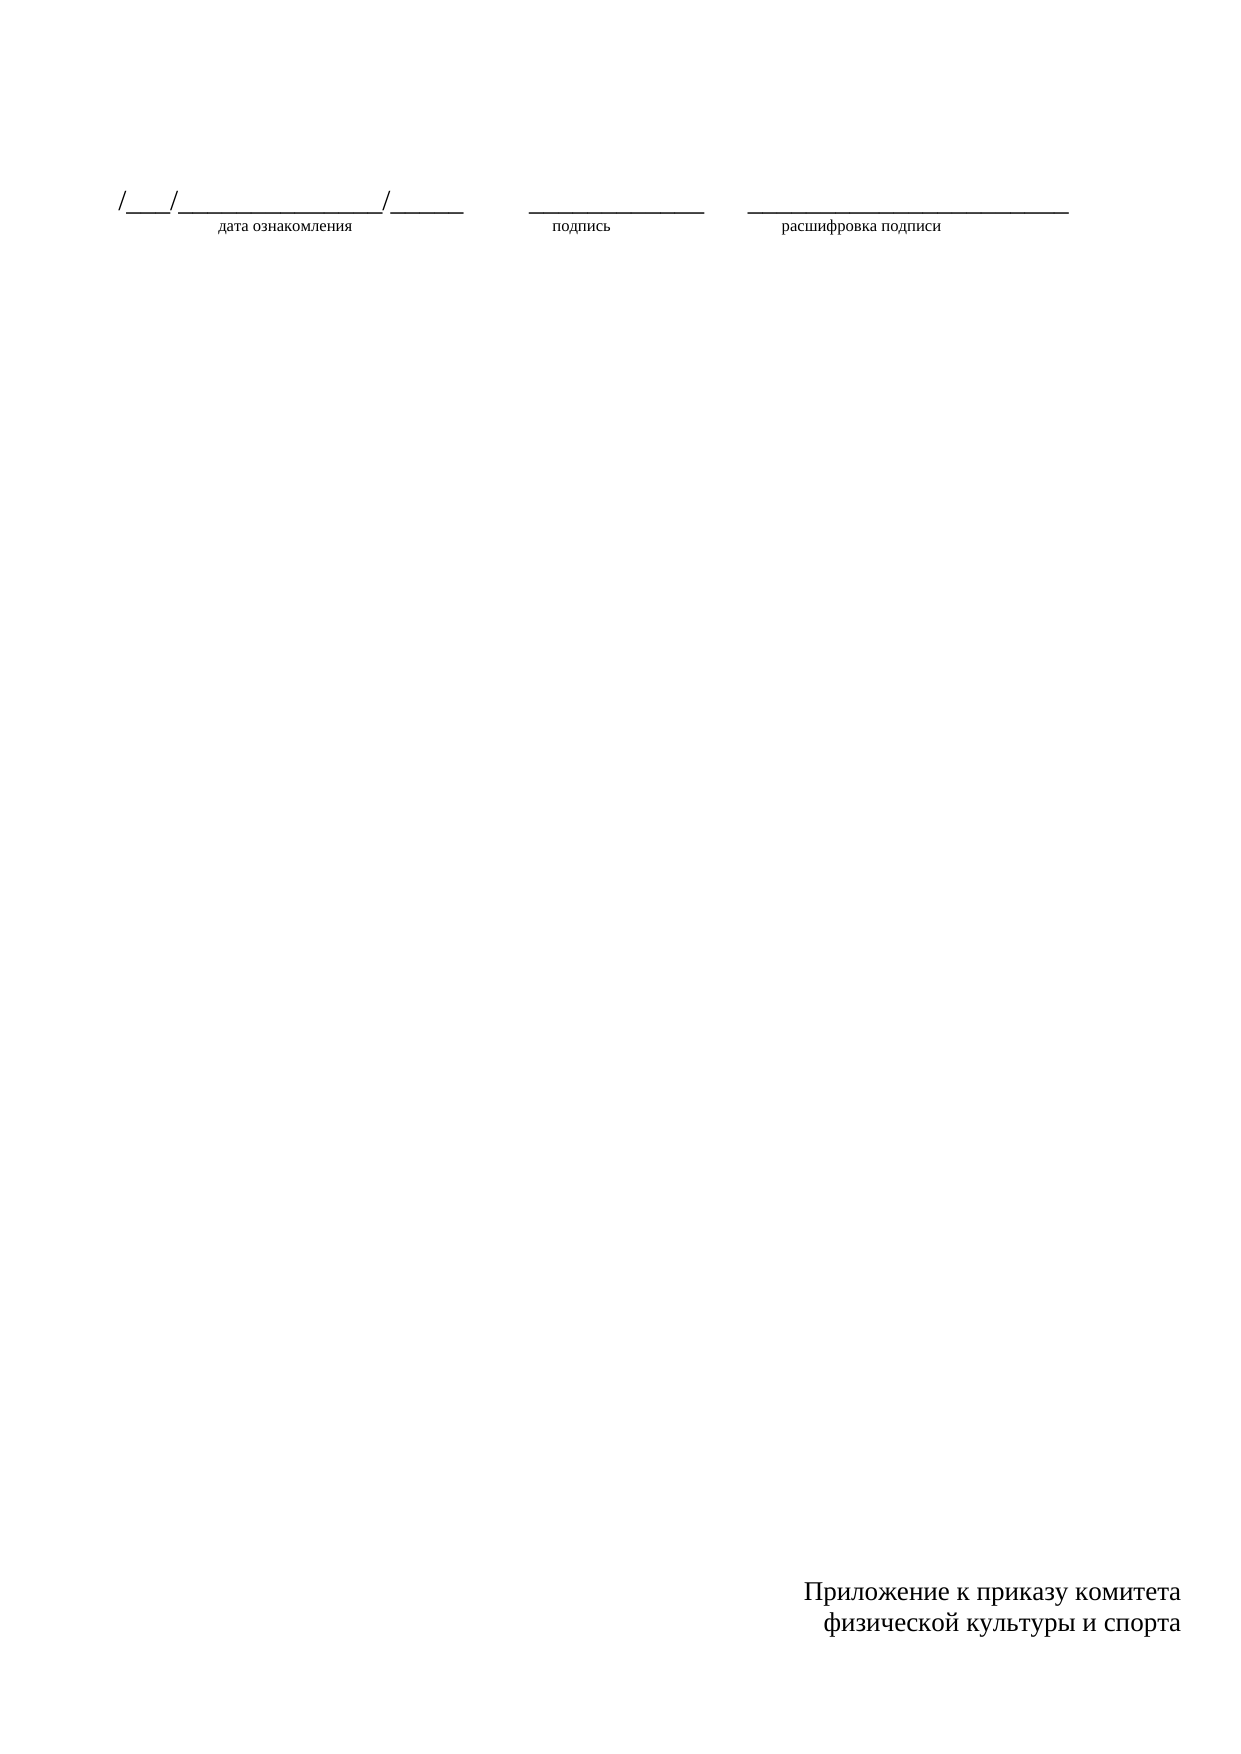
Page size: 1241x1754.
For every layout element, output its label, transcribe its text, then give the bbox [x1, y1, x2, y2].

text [118, 183, 1181, 216]
text Приложение к приказу комитета физической культуры и спорта [118, 1575, 1181, 1637]
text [118, 216, 1181, 235]
